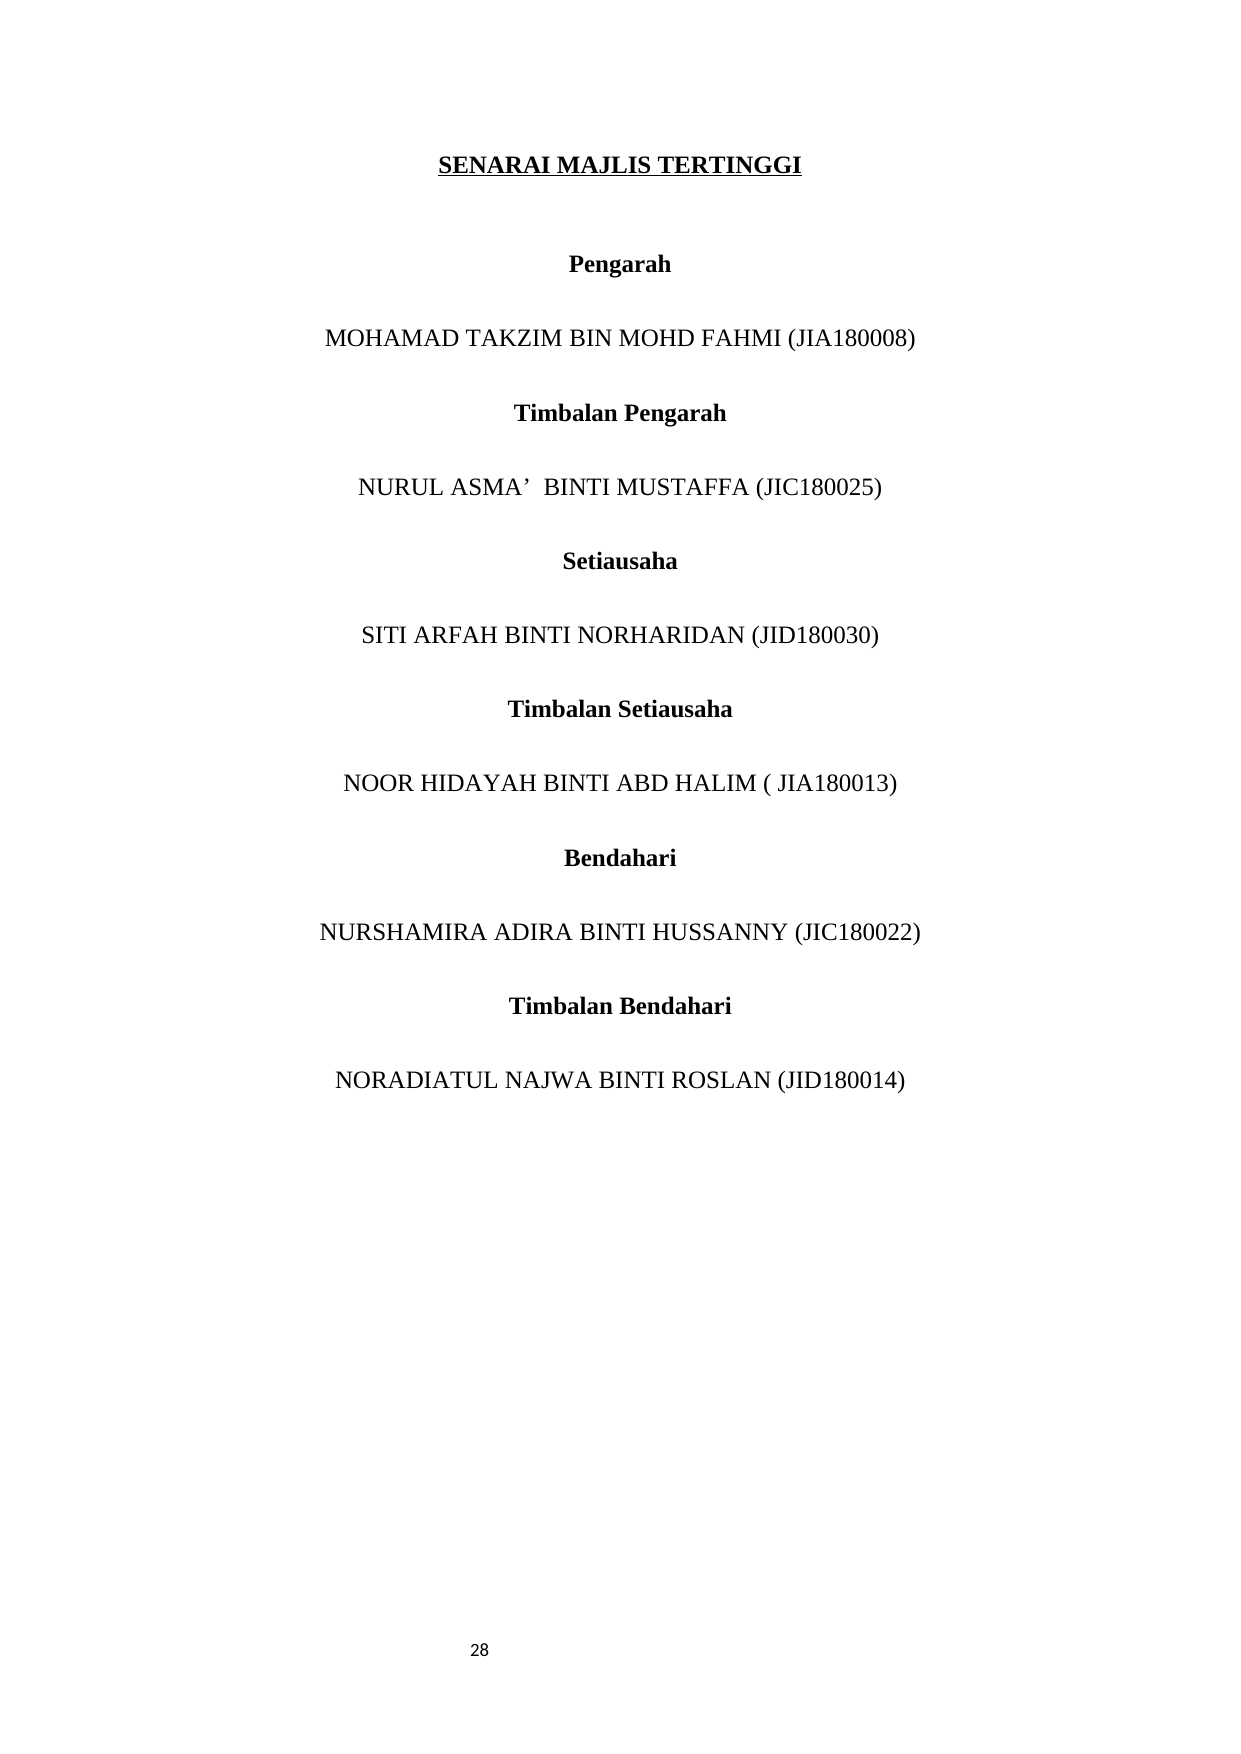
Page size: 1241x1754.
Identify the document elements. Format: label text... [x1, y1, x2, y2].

text Nurul Asma’ binti Mustaffa (JIC180025) [187, 472, 1053, 501]
text Siti Arfah binti Norharidan (JID180030) [187, 620, 1053, 649]
text Noor Hidayah binti ABD Halim ( JIA180013) [187, 768, 1053, 797]
text Setiausaha [187, 546, 1053, 575]
text Bendahari [187, 843, 1053, 871]
text SENARAI MAJLIS TERTINGGI [187, 150, 1053, 179]
text Timbalan Bendahari [187, 991, 1053, 1020]
text Noradiatul Najwa binti Roslan (JID180014) [187, 1065, 1053, 1094]
text Pengarah [187, 249, 1053, 278]
text Mohamad Takzim bin Mohd Fahmi (JIA180008) [187, 323, 1053, 352]
text Timbalan Setiausaha [187, 694, 1053, 723]
text Timbalan Pengarah [187, 398, 1053, 426]
text Nurshamira Adira binti Hussanny (JIC180022) [187, 917, 1053, 946]
